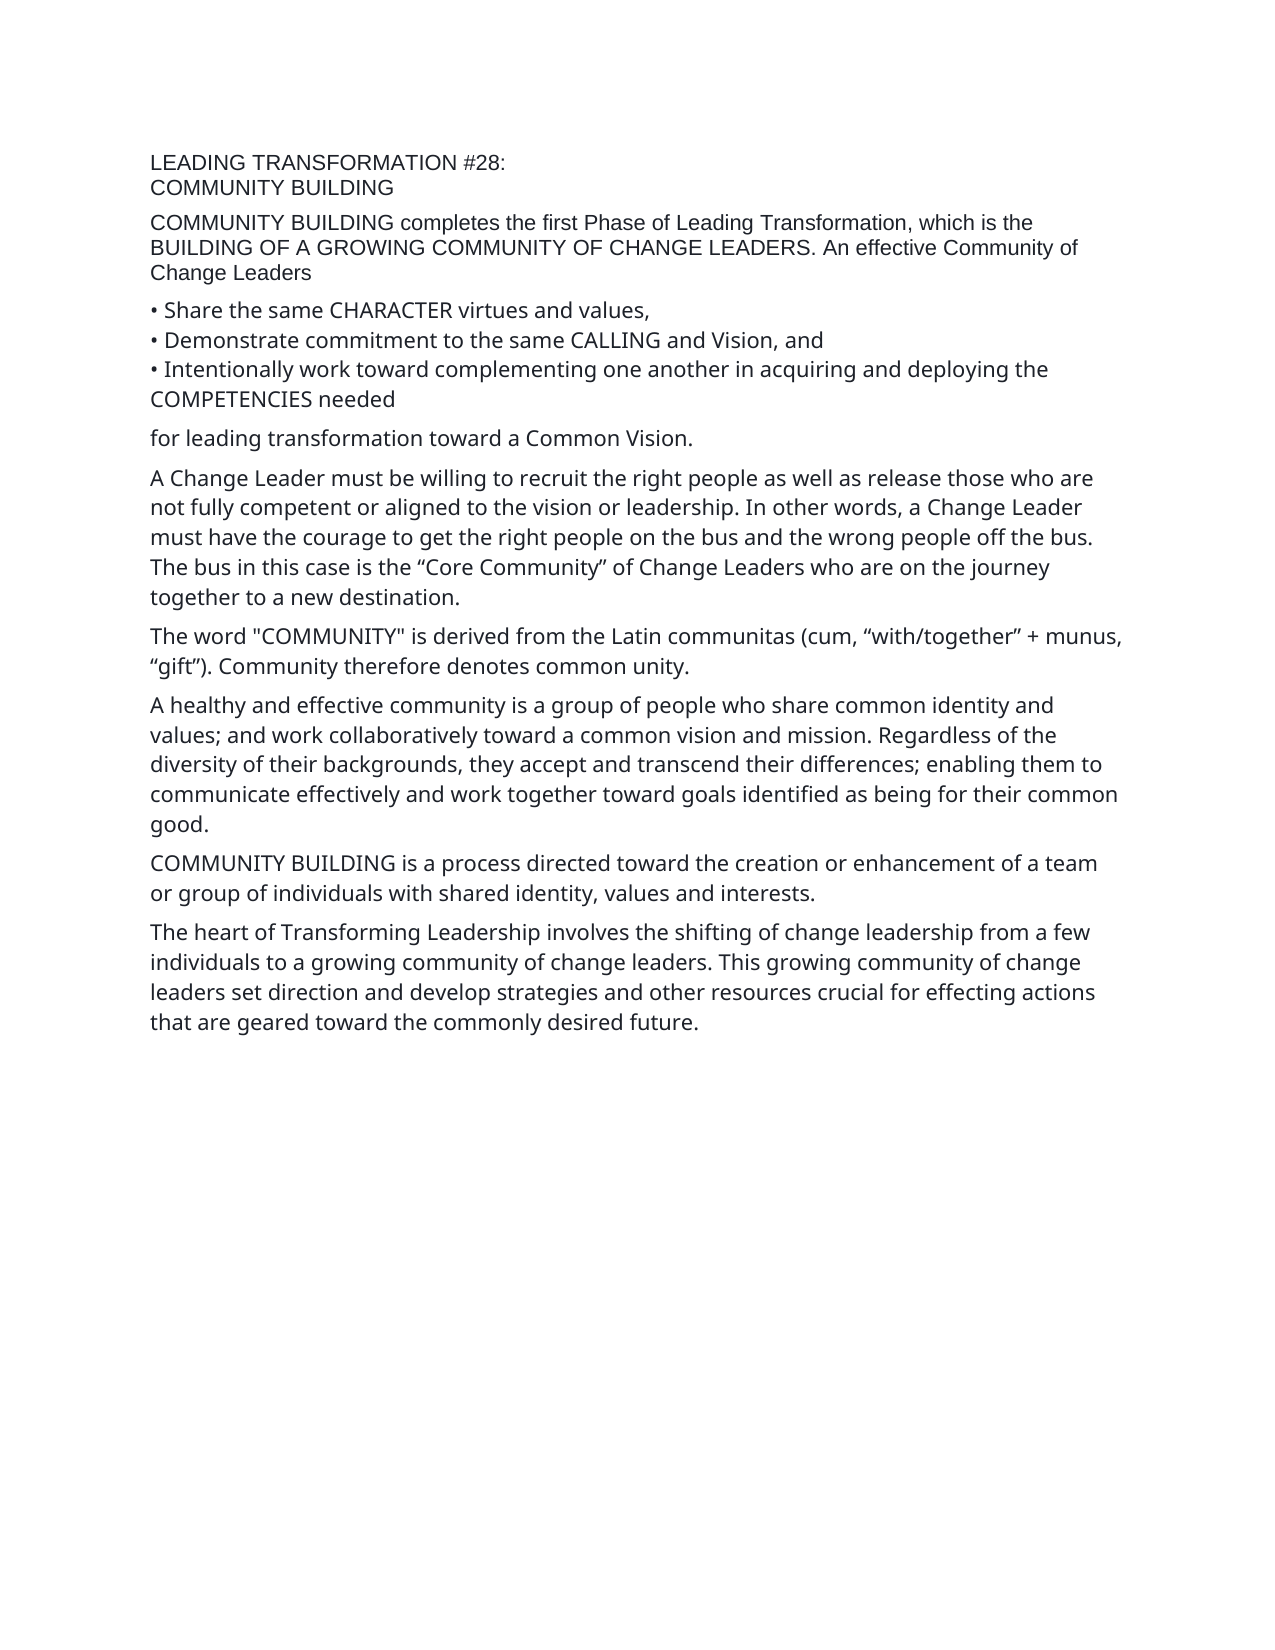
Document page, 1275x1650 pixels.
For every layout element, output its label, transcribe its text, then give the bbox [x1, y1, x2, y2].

text A healthy and effective community is a group of people who share common identity and values; and work collaboratively toward a common vision and mission. Regardless of the diversity of their backgrounds, they accept and transcend their differences; enabling them to communicate effectively and work together toward goals identified as being for their common good. [150, 690, 1125, 839]
text The word "COMMUNITY" is derived from the Latin communitas (cum, “with/together” + munus, “gift”). Community therefore denotes common unity. [150, 621, 1125, 680]
text COMMUNITY BUILDING is a process directed toward the creation or enhancement of a team or group of individuals with shared identity, values and interests. [150, 848, 1125, 908]
text for leading transformation toward a Common Vision. [150, 423, 1125, 453]
text COMMUNITY BUILDING completes the first Phase of Leading Transformation, which is the BUILDING OF A GROWING COMMUNITY OF CHANGE LEADERS. An effective Community of Change Leaders [150, 210, 1125, 285]
text • Share the same CHARACTER virtues and values, • Demonstrate commitment to the same CALLING and Vision, and • Intentionally work toward complementing one another in acquiring and deploying the COMPETENCIES needed [150, 295, 1125, 414]
text A Change Leader must be willing to recruit the right people as well as release those who are not fully competent or aligned to the vision or leadership. In other words, a Change Leader must have the courage to get the right people on the bus and the wrong people off the bus. The bus in this case is the “Core Community” of Change Leaders who are on the journey together to a new destination. [150, 462, 1125, 611]
text The heart of Transforming Leadership involves the shifting of change leadership from a few individuals to a growing community of change leaders. This growing community of change leaders set direction and develop strategies and other resources crucial for effecting actions that are geared toward the commonly desired future. [150, 917, 1125, 1036]
text LEADING TRANSFORMATION #28: COMMUNITY BUILDING [150, 150, 1125, 200]
